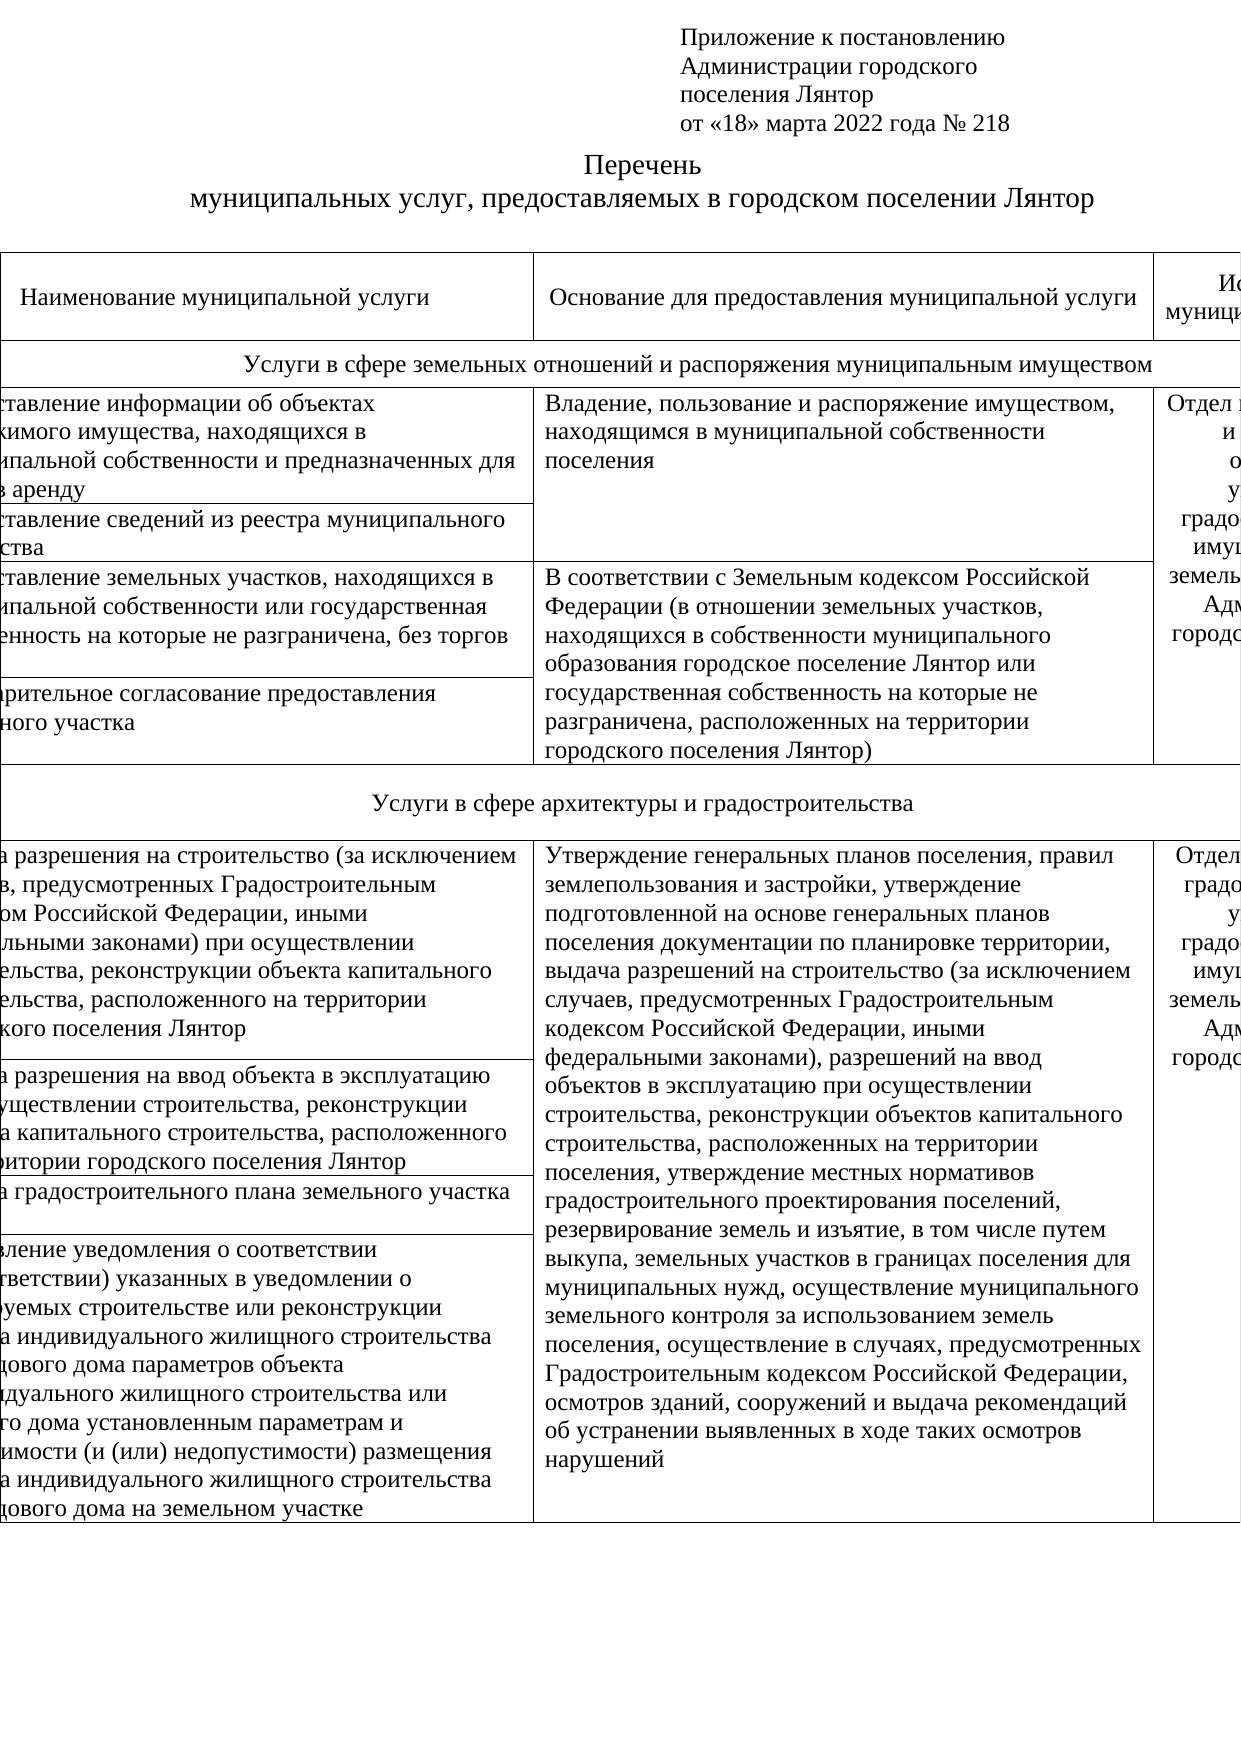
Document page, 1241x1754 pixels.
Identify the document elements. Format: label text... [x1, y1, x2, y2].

table_cell Услуги в сфере архитектуры и градостроительства [1, 765, 1240, 839]
table_cell Предоставление информации об объектах недвижимого имущества, находящихся в муниципальной собственности и предназначенных для сдачи в аренду [1, 388, 533, 503]
table_cell Отдел архитектуры и градостроительства управления градостроительства, имущественных и земельных отношений Администрации городского поселения Лянтор [1154, 841, 1240, 1522]
table_cell Выдача разрешения на ввод объекта в эксплуатацию при осуществлении строительства, реконструкции объекта капитального строительства, расположенного на территории городского поселения Лянтор [1, 1060, 533, 1175]
text муниципальных услуг, предоставляемых в городском поселении Лянтор [118, 180, 1167, 214]
table_cell Направление уведомления о соответствии (несоответствии) указанных в уведомлении о планируемых строительстве или реконструкции объекта индивидуального жилищного строительства или садового дома параметров объекта индивидуального жилищного строительства или садового дома установленным параметрам и допустимости (и (или) недопустимости) размещения объекта индивидуального жилищного строительства или садового дома на земельном участке [1, 1235, 533, 1522]
table_cell В соответствии с Земельным кодексом Российской Федерации (в отношении земельных участков, находящихся в собственности муниципального образования городское поселение Лянтор или государственная собственность на которые не разграничена, расположенных на территории городского поселения Лянтор) [534, 562, 1153, 763]
table_cell Предоставление сведений из реестра муниципального имущества [1, 504, 533, 561]
table_header Основание для предоставления муниципальной услуги [534, 253, 1153, 339]
table_cell Утверждение генеральных планов поселения, правил землепользования и застройки, утверждение подготовленной на основе генеральных планов поселения документации по планировке территории, выдача разрешений на строительство (за исключением случаев, предусмотренных Градостроительным кодексом Российской Федерации, иными федеральными законами), разрешений на ввод объектов в эксплуатацию при осуществлении строительства, реконструкции объектов капитального строительства, расположенных на территории поселения, утверждение местных нормативов градостроительного проектирования поселений, резервирование земель и изъятие, в том числе путем выкупа, земельных участков в границах поселения для муниципальных нужд, осуществление муниципального земельного контроля за использованием земель поселения, осуществление в случаях, предусмотренных Градостроительным кодексом Российской Федерации, осмотров зданий, сооружений и выдача рекомендаций об устранении выявленных в ходе таких осмотров нарушений [534, 841, 1153, 1522]
text Перечень [118, 147, 1167, 180]
table_header Исполнители муниципальной услуги [1154, 253, 1240, 339]
table_header Наименование муниципальной услуги [1, 253, 533, 339]
table_cell Владение, пользование и распоряжение имуществом, находящимся в муниципальной собственности поселения [534, 388, 1153, 561]
table_cell Выдача разрешения на строительство (за исключением случаев, предусмотренных Градостроительным кодексом Российской Федерации, иными федеральными законами) при осуществлении строительства, реконструкции объекта капитального строительства, расположенного на территории городского поселения Лянтор [1, 841, 533, 1059]
table_header Приложение к постановлению Администрации городского поселения Лянтор от «18» марта 2022 года № 218 [669, 22, 1148, 137]
table_cell Предварительное согласование предоставления земельного участка [1, 678, 533, 763]
table_cell Услуги в сфере земельных отношений и распоряжения муниципальным имуществом [1, 341, 1240, 387]
table_cell Отдел имущественных и земельных отношений управления градостроительства, имущественных и земельных отношений Администрации городского поселения Лянтор [1154, 388, 1240, 763]
table_cell Предоставление земельных участков, находящихся в муниципальной собственности или государственная собственность на которые не разграничена, без торгов [1, 562, 533, 677]
table_cell Выдача градостроительного плана земельного участка [1, 1176, 533, 1233]
